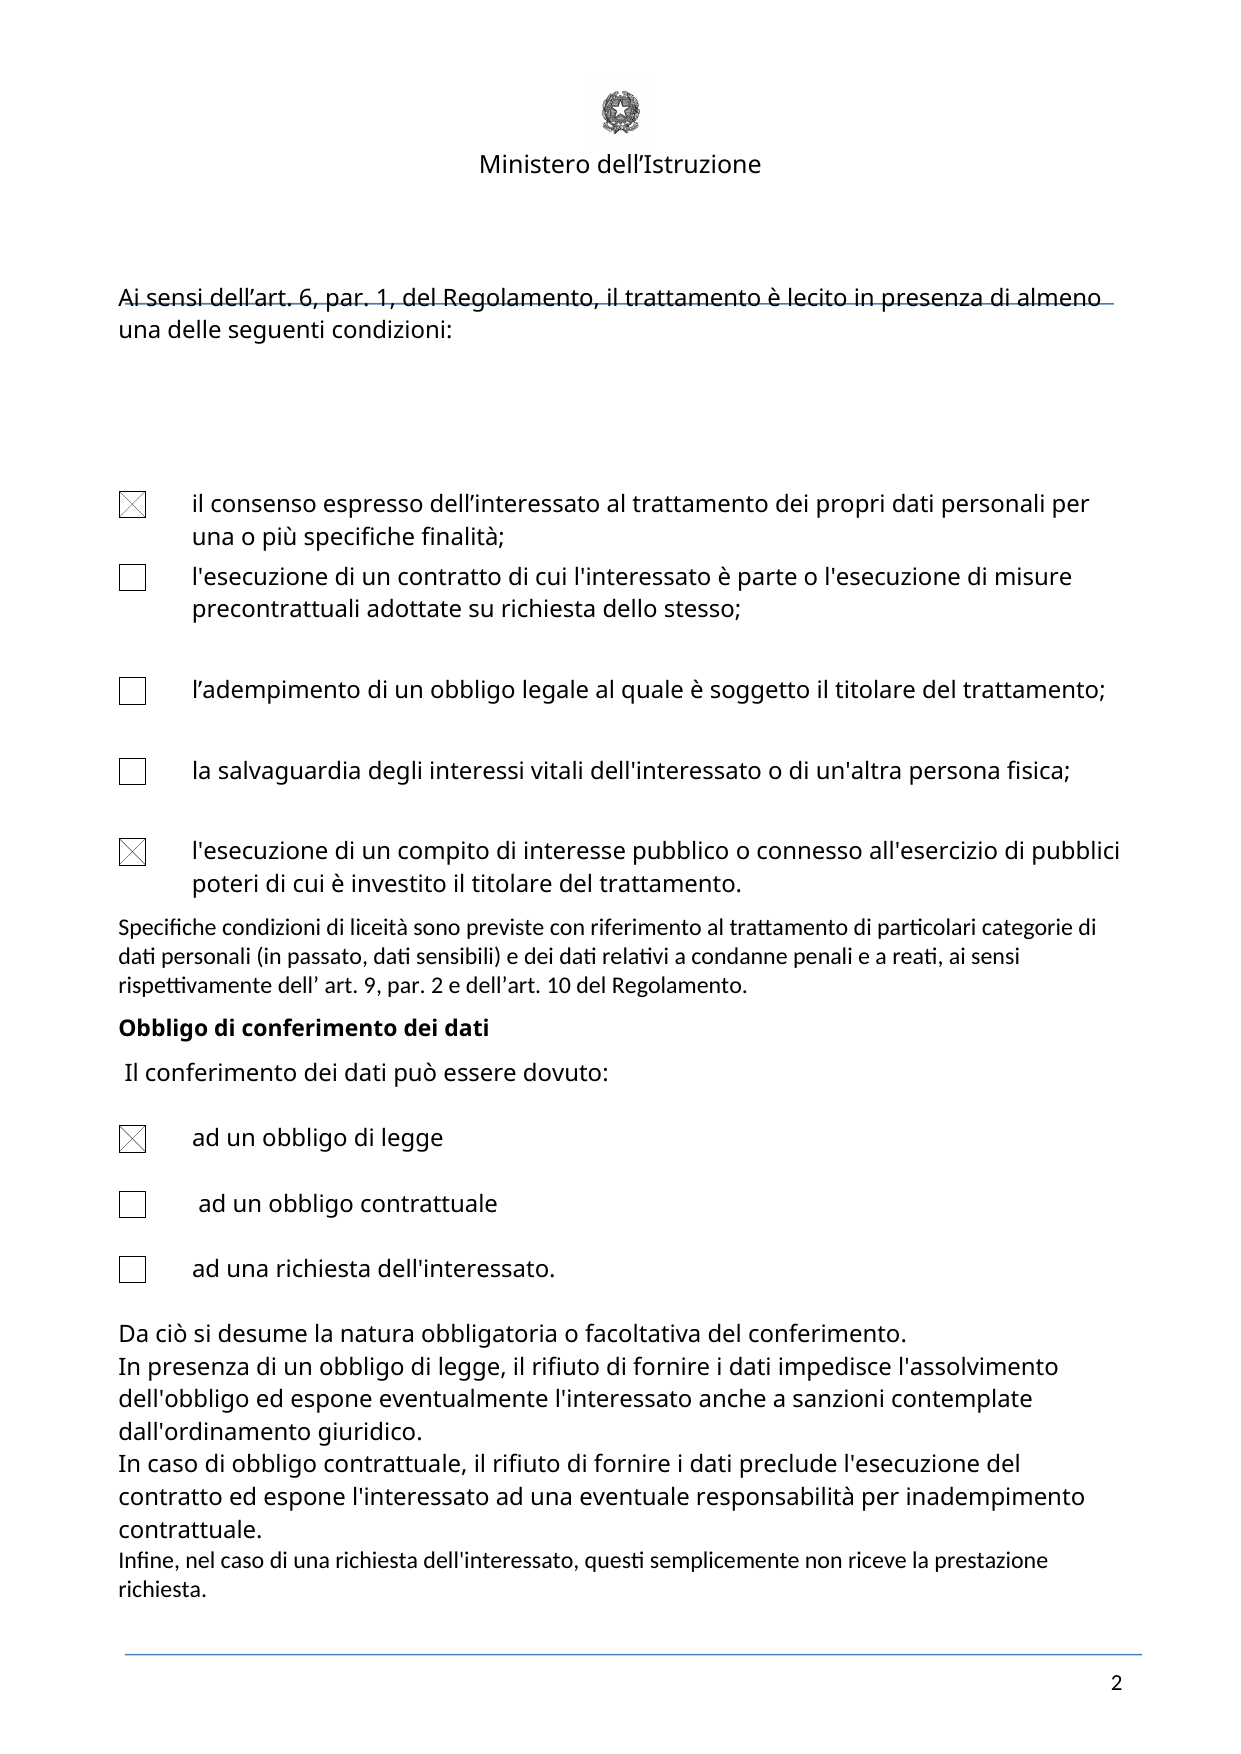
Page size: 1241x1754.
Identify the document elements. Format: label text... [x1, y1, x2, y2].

text Infine, nel caso di una richiesta dell'interessato, questi semplicemente non riceve la prestazione richiesta. [118, 1545, 1122, 1603]
text ad un obbligo di legge [118, 1121, 1122, 1154]
text Obbligo di conferimento dei dati [118, 1012, 1122, 1043]
text la salvaguardia degli interessi vitali dell'interessato o di un'altra persona fisica; [118, 753, 1122, 786]
text Da ciò si desume la natura obbligatoria o facoltativa del conferimento. [118, 1317, 1122, 1349]
text Ai sensi dell’art. 6, par. 1, del Regolamento, il trattamento è lecito in presenza di almeno una delle seguenti condizioni: [118, 281, 1122, 346]
text Specifiche condizioni di liceità sono previste con riferimento al trattamento di particolari categorie di dati personali (in passato, dati sensibili) e dei dati relativi a condanne penali e a reati, ai sensi rispettivamente dell’ art. 9, par. 2 e dell’art. 10 del Regolamento. [118, 912, 1122, 1000]
text il consenso espresso dell’interessato al trattamento dei propri dati personali per una o più specifiche finalità; [118, 487, 1122, 552]
text l'esecuzione di un compito di interesse pubblico o connesso all'esercizio di pubblici poteri di cui è investito il titolare del trattamento. [118, 834, 1122, 899]
text l'esecuzione di un contratto di cui l'interessato è parte o l'esecuzione di misure precontrattuali adottate su richiesta dello stesso; [118, 560, 1122, 625]
text Il conferimento dei dati può essere dovuto: [118, 1056, 1122, 1088]
text l’adempimento di un obbligo legale al quale è soggetto il titolare del trattamento; [118, 673, 1122, 706]
picture [584, 73, 657, 147]
text ad una richiesta dell'interessato. [118, 1252, 1122, 1284]
text In presenza di un obbligo di legge, il rifiuto di fornire i dati impedisce l'assolvimento dell'obbligo ed espone eventualmente l'interessato anche a sanzioni contemplate dall'ordinamento giuridico. [118, 1349, 1122, 1447]
text ad un obbligo contrattuale [118, 1186, 1122, 1219]
text In caso di obbligo contrattuale, il rifiuto di fornire i dati preclude l'esecuzione del contratto ed espone l'interessato ad una eventuale responsabilità per inadempimento contrattuale. [118, 1447, 1122, 1545]
